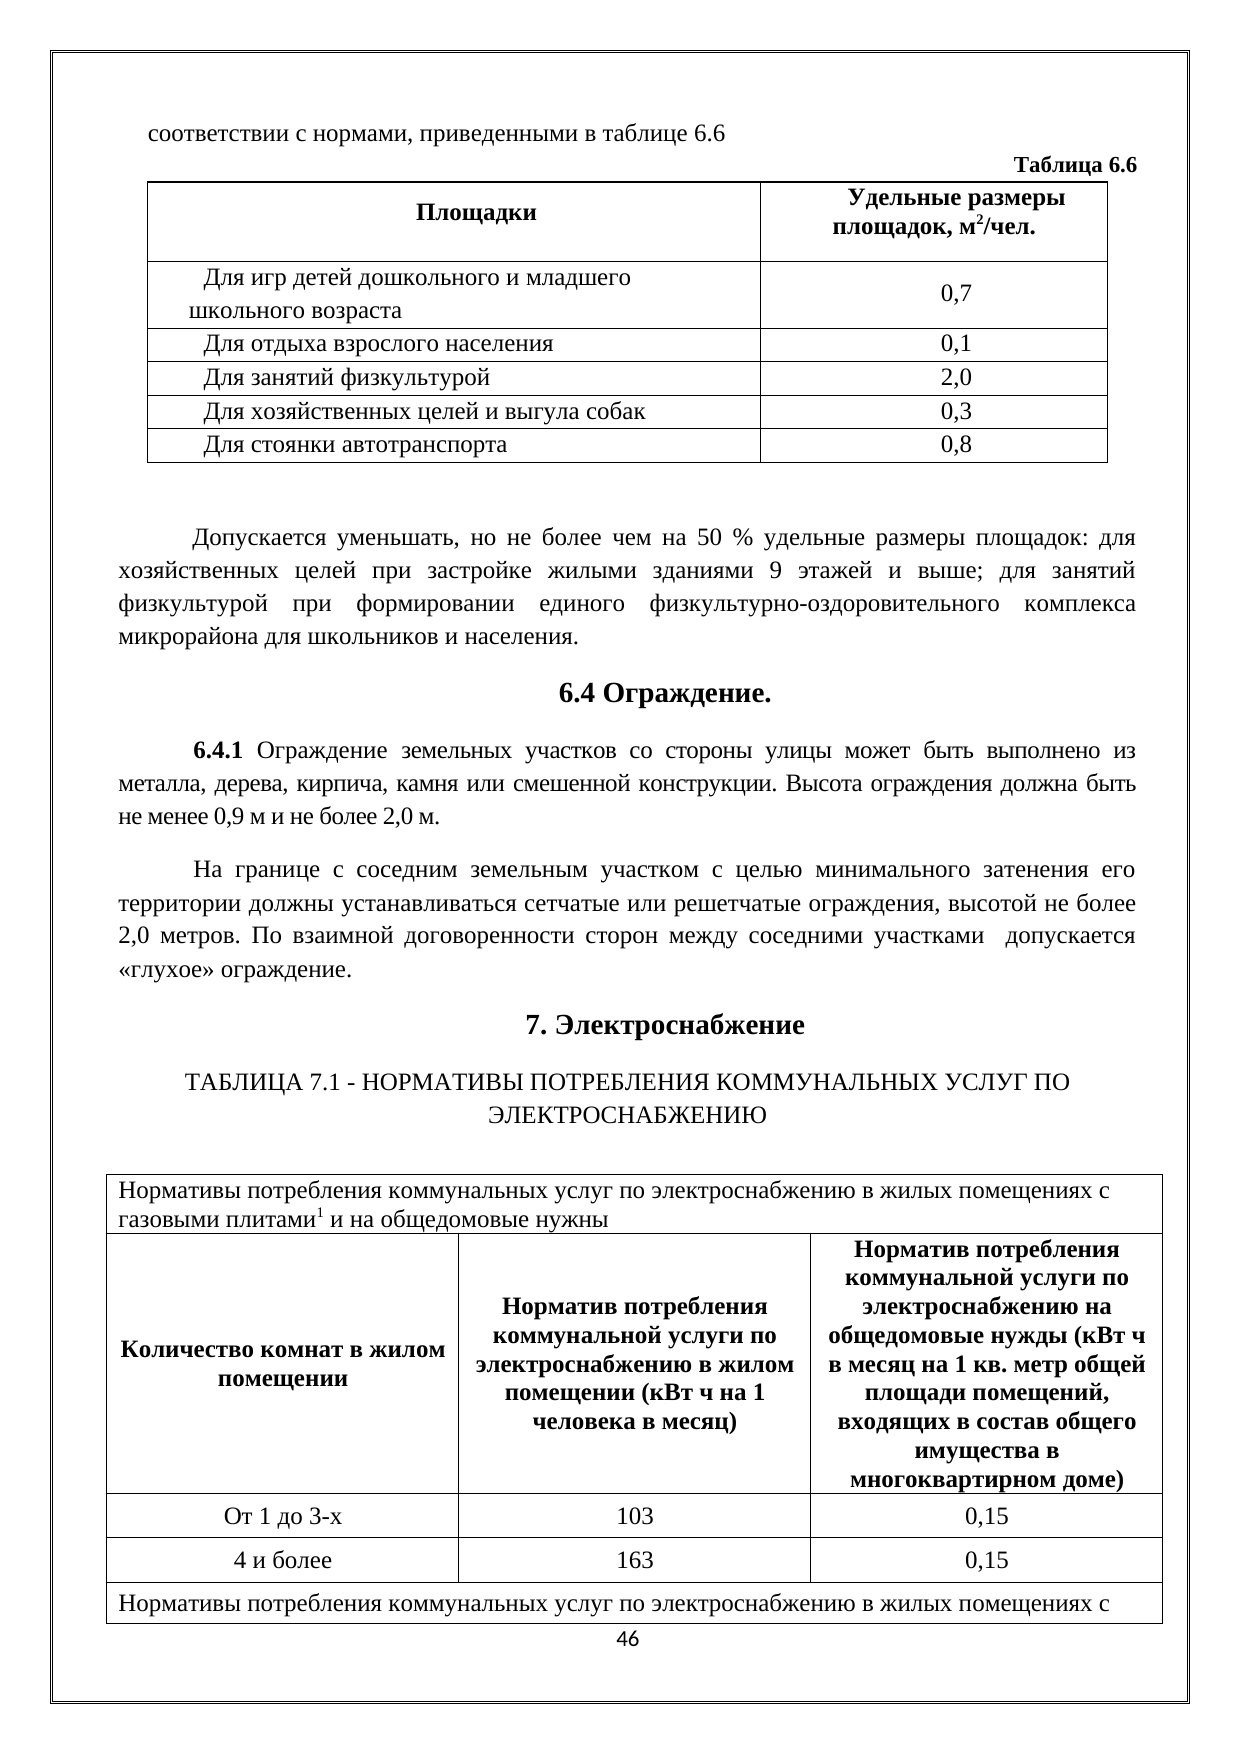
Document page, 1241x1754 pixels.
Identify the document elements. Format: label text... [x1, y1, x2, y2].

table_cell 0,3 [761, 396, 1107, 428]
table_cell Количество комнат в жилом помещении [107, 1234, 458, 1492]
text 7. Электроснабжение [118, 1007, 1137, 1041]
table_cell 4 и более [107, 1538, 458, 1582]
table_cell 163 [459, 1538, 810, 1582]
table_cell Норматив потребления коммунальной услуги по электроснабжению в жилом помещении (кВт ч на 1 человека в месяц) [459, 1234, 810, 1492]
text Таблица 7.1 - Нормативы потребления коммунальных услуг по электроснабжению [118, 1067, 1137, 1129]
table_cell Для занятий физкультурой [148, 362, 760, 395]
table_cell 0,8 [761, 429, 1107, 462]
table_header Нормативы потребления коммунальных услуг по электроснабжению в жилых помещениях с газовыми плитами1 и на общедомовые нужны [107, 1175, 1162, 1233]
table_cell 103 [459, 1494, 810, 1537]
text 6.4.1 Ограждение земельных участков со стороны улицы может быть выполнено из металла, дерева, кирпича, камня или смешенной конструкции. Высота ограждения должна быть не менее 0,9 м и не более 2,0 м. [118, 735, 1137, 829]
table_cell Для игр детей дошкольного и младшего школьного возраста [148, 262, 760, 327]
table_header Удельные размеры площадок, м2/чел. [761, 183, 1107, 261]
text Допускается уменьшать, но не более чем на 50 % удельные размеры площадок: для хозяйственных целей при застройке жилыми зданиями 9 этажей и выше; для занятий физкультурой при формировании единого физкультурно-оздоровительного комплекса микрорайона для школьников и населения. [118, 522, 1137, 650]
table_cell От 1 до 3-х [107, 1494, 458, 1537]
text 6.4 Ограждение. [118, 675, 1137, 709]
table_cell 0,7 [761, 262, 1107, 327]
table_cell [107, 1583, 1162, 1623]
text Таблица 6.6 [118, 151, 1137, 177]
table_cell 0,15 [811, 1538, 1162, 1582]
text На границе с соседним земельным участком с целью минимального затенения его территории должны устанавливаться сетчатые или решетчатые ограждения, высотой не более 2,0 метров. По взаимной договоренности сторон между соседними участками допускается «глухое» ограждение. [118, 854, 1137, 982]
table_cell Для отдыха взрослого населения [148, 329, 760, 361]
table_cell Для хозяйственных целей и выгула собак [148, 396, 760, 428]
table_cell 0,1 [761, 329, 1107, 361]
table_cell 2,0 [761, 362, 1107, 395]
table_cell Для стоянки автотранспорта [148, 429, 760, 462]
table_cell Норматив потребления коммунальной услуги по электроснабжению на общедомовые нужды (кВт ч в месяц на 1 кв. метр общей площади помещений, входящих в состав общего имущества в многоквартирном доме) [811, 1234, 1162, 1492]
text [148, 118, 1137, 147]
table_header Площадки [148, 183, 760, 261]
table_cell 0,15 [811, 1494, 1162, 1537]
